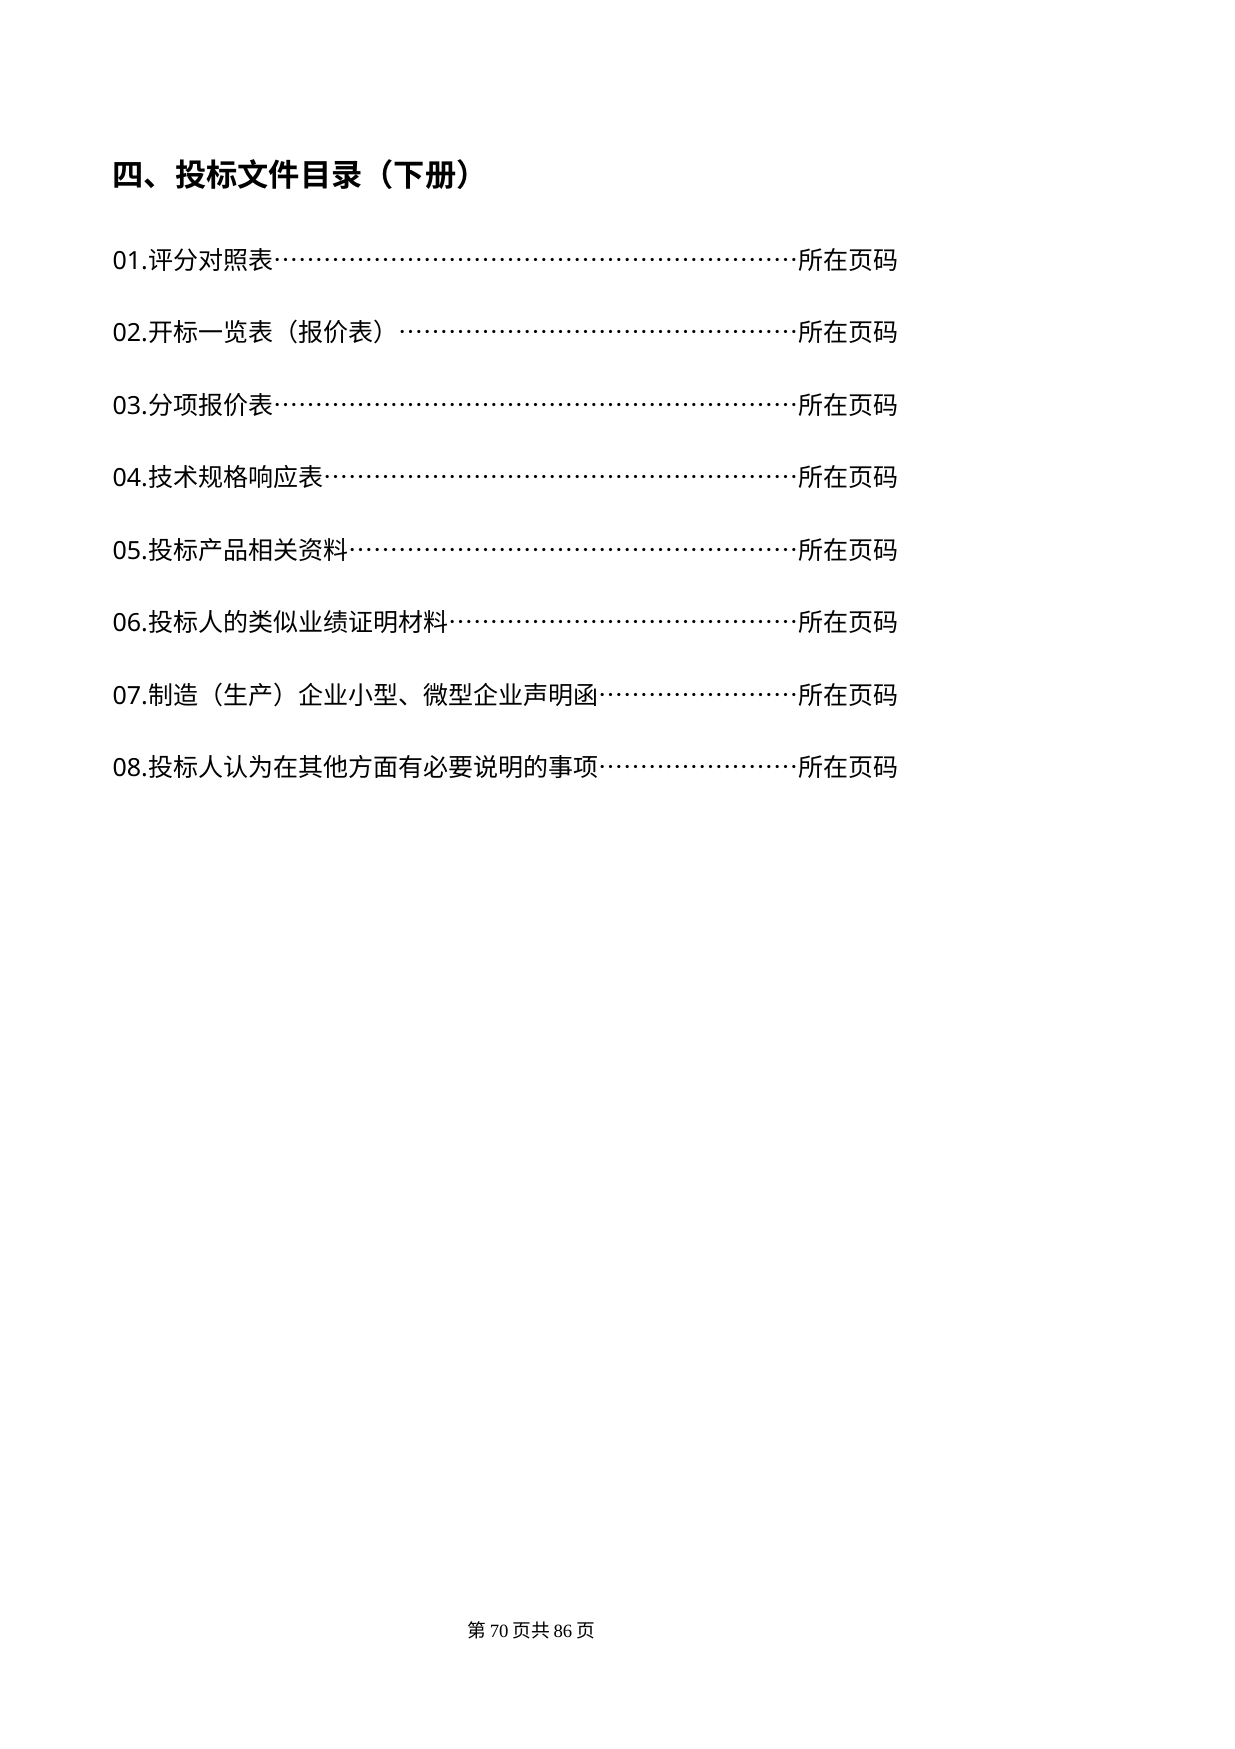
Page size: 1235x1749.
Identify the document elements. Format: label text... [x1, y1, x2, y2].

text 06.投标人的类似业绩证明材料……………………………………所在页码 [112, 603, 1122, 639]
text 02.开标一览表（报价表）…………………………………………所在页码 [112, 313, 1122, 349]
text 08.投标人认为在其他方面有必要说明的事项……………………所在页码 [112, 748, 1122, 784]
text 05.投标产品相关资料………………………………………………所在页码 [112, 530, 1122, 567]
text 03.分项报价表………………………………………………………所在页码 [112, 385, 1122, 422]
text 07.制造（生产）企业小型、微型企业声明函……………………所在页码 [112, 675, 1122, 712]
text 04.技术规格响应表…………………………………………………所在页码 [112, 458, 1122, 494]
title 四、投标文件目录（下册） [112, 150, 1122, 195]
text 01.评分对照表………………………………………………………所在页码 [112, 240, 1122, 277]
